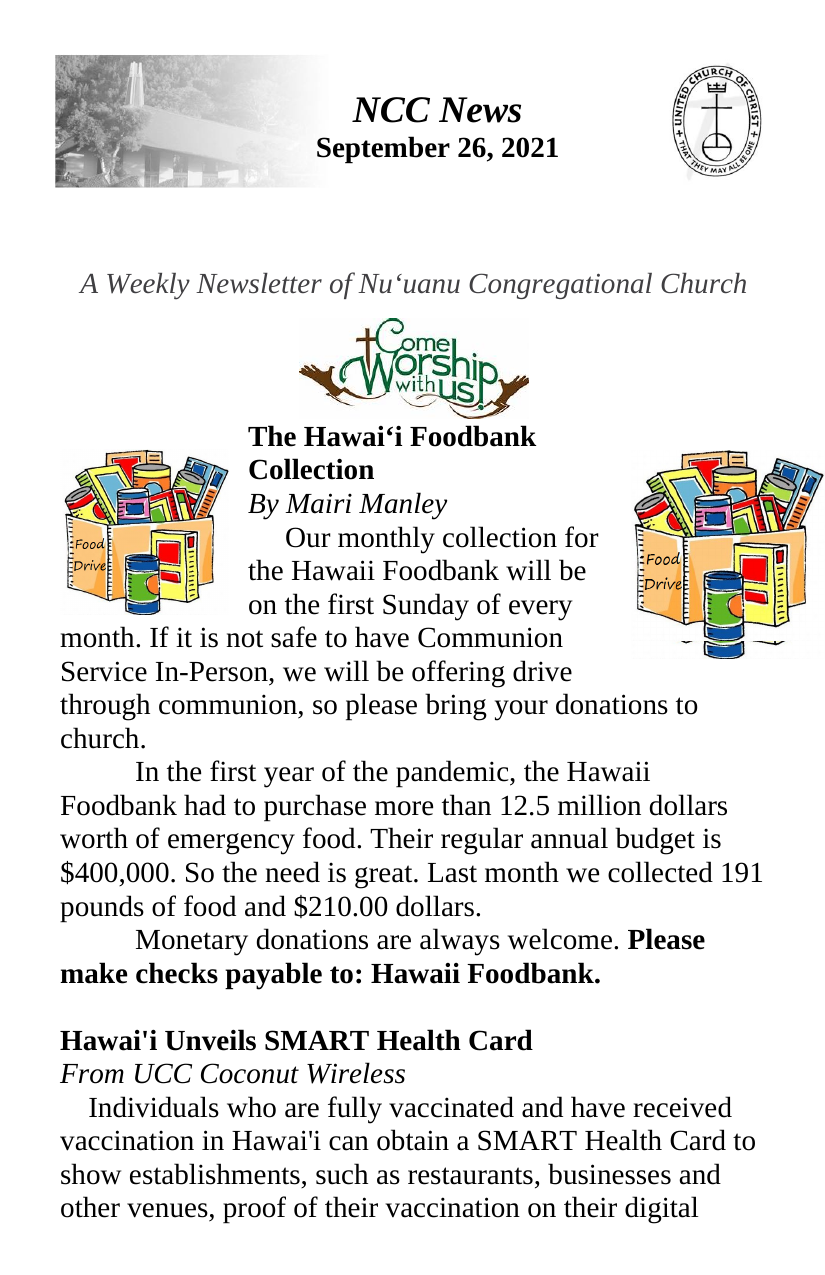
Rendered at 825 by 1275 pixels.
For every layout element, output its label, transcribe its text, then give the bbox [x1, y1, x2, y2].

picture [631, 450, 825, 659]
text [60, 1090, 768, 1224]
picture [60, 449, 229, 615]
text The Hawai‘i Foodbank Collection [60, 419, 768, 486]
text From UCC Coconut Wireless [60, 1056, 768, 1090]
text Hawai'i Unveils SMART Health Card [60, 1023, 768, 1056]
picture [299, 318, 529, 419]
text By Mairi Manley [229, 486, 631, 520]
text A Weekly Newsletter of Nu‘uanu Congregational Church [60, 266, 768, 299]
text Our monthly collection for the Hawaii Foodbank will be on the first Sunday of every month. If it is not safe to have Communion Service In-Person, we will be offering drive through communion, so please bring your donations to church. [60, 520, 768, 754]
text In the first year of the pandemic, the Hawaii Foodbank had to purchase more than 12.5 million dollars worth of emergency food. Their regular annual budget is $400,000. So the need is great. Last month we collected 191 pounds of food and $210.00 dollars. [60, 754, 768, 922]
picture [54, 54, 767, 188]
text Monetary donations are always welcome. Please make checks payable to: Hawaii Foodbank. [60, 922, 768, 989]
